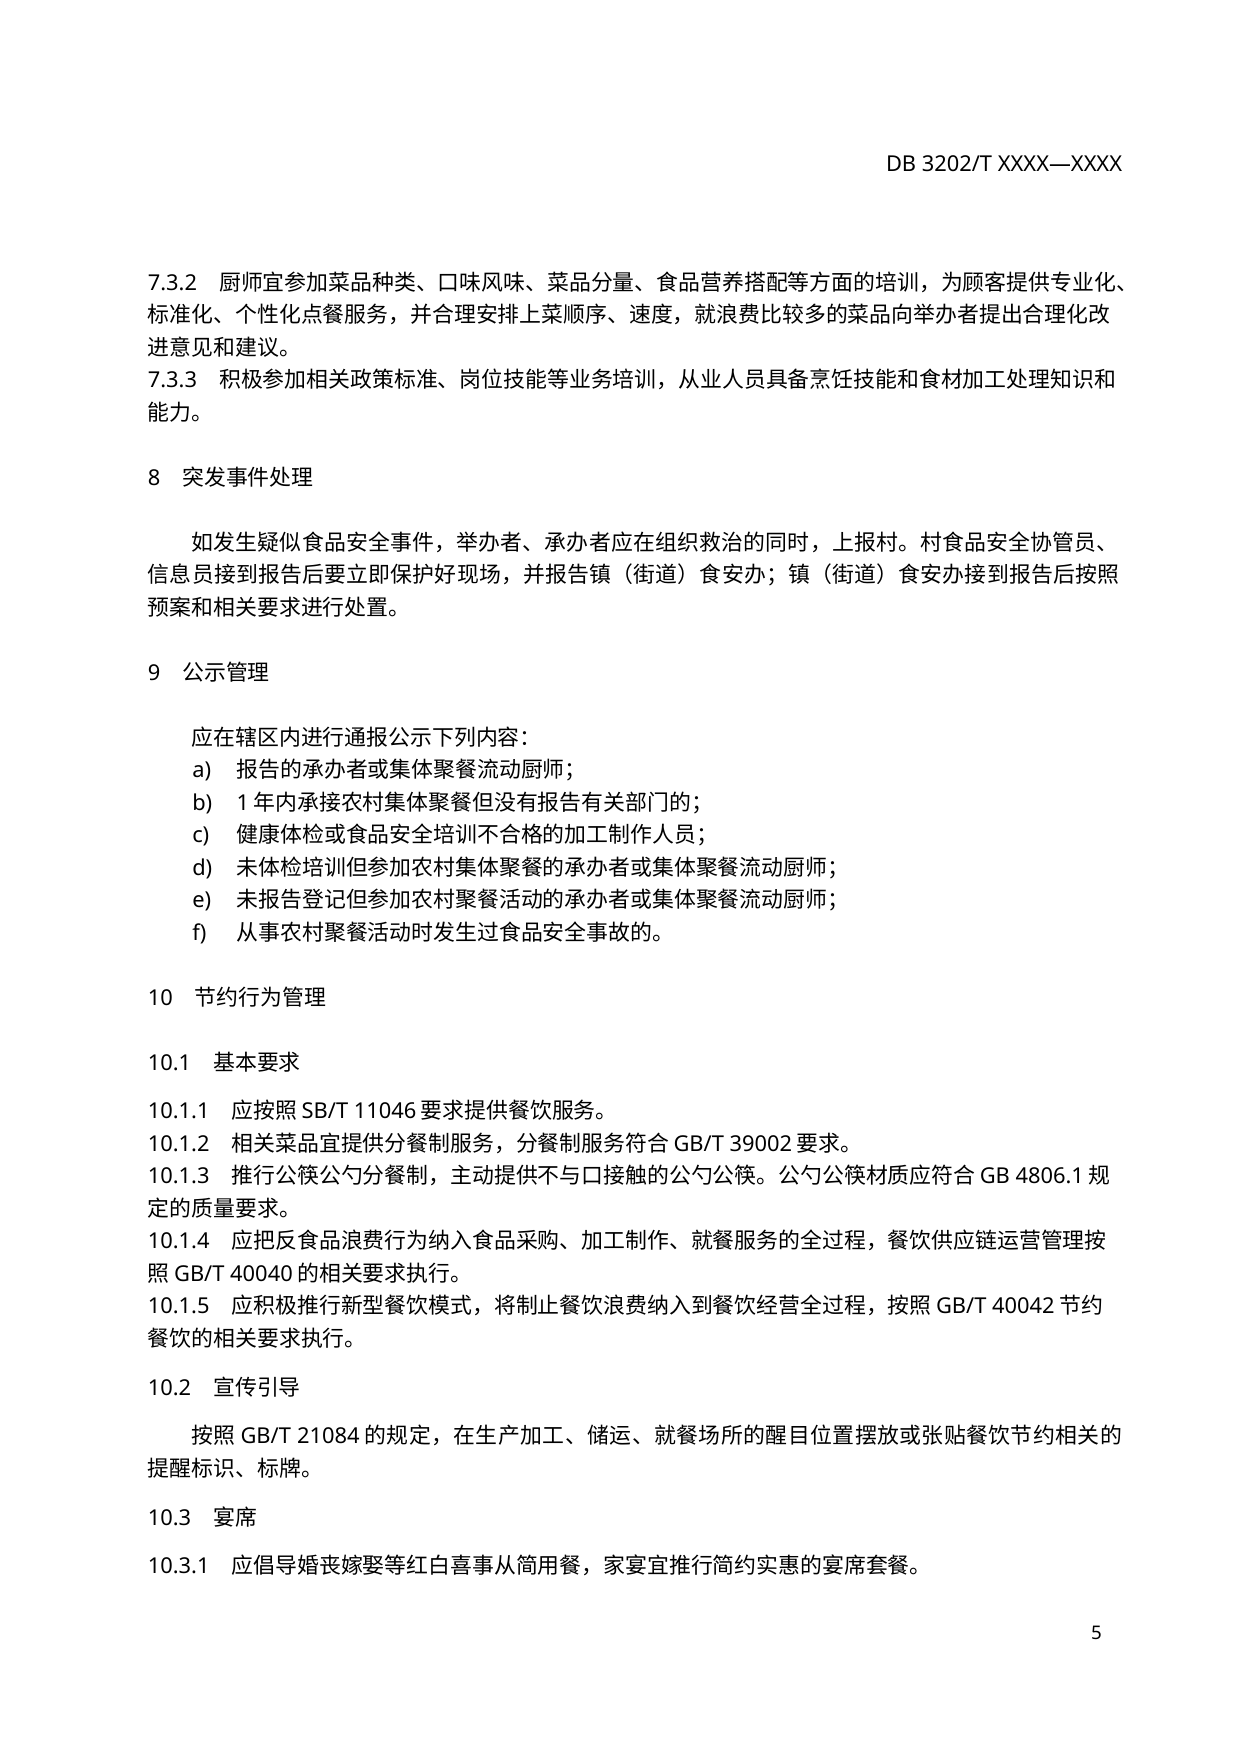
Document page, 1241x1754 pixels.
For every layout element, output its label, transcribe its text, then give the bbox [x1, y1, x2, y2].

text 积极参加相关政策标准、岗位技能等业务培训，从业人员具备烹饪技能和食材加工处理知识和能力。 [148, 362, 1122, 427]
text 应按照SB/T 11046要求提供餐饮服务。 [148, 1093, 1122, 1126]
text 应倡导婚丧嫁娶等红白喜事从简用餐，家宴宜推行简约实惠的宴席套餐。 [148, 1548, 1122, 1581]
list 未体检培训但参加农村集体聚餐的承办者或集体聚餐流动厨师； [192, 849, 1122, 882]
text 推行公筷公勺分餐制，主动提供不与口接触的公勺公筷。公勺公筷材质应符合GB 4806.1规定的质量要求。 [148, 1158, 1122, 1223]
text 按照GB/T 21084的规定，在生产加工、储运、就餐场所的醒目位置摆放或张贴餐饮节约相关的提醒标识、标牌。 [148, 1418, 1122, 1483]
text 宴席 [148, 1499, 1122, 1532]
text 基本要求 [148, 1044, 1122, 1077]
text 应把反食品浪费行为纳入食品采购、加工制作、就餐服务的全过程，餐饮供应链运营管理按照GB/T 40040的相关要求执行。 [148, 1223, 1122, 1288]
text 突发事件处理 [148, 459, 1122, 492]
text 应在辖区内进行通报公示下列内容： [148, 719, 1122, 752]
text 厨师宜参加菜品种类、口味风味、菜品分量、食品营养搭配等方面的培训，为顾客提供专业化、标准化、个性化点餐服务，并合理安排上菜顺序、速度，就浪费比较多的菜品向举办者提出合理化改进意见和建议。 [148, 264, 1122, 362]
text 宣传引导 [148, 1369, 1122, 1402]
list 未报告登记但参加农村聚餐活动的承办者或集体聚餐流动厨师； [192, 882, 1122, 914]
list 1年内承接农村集体聚餐但没有报告有关部门的； [192, 784, 1122, 817]
text 相关菜品宜提供分餐制服务，分餐制服务符合GB/T 39002要求。 [148, 1126, 1122, 1158]
list 健康体检或食品安全培训不合格的加工制作人员； [192, 817, 1122, 849]
list 报告的承办者或集体聚餐流动厨师； [192, 752, 1122, 784]
text 公示管理 [148, 654, 1122, 687]
text 节约行为管理 [148, 979, 1122, 1012]
text 应积极推行新型餐饮模式，将制止餐饮浪费纳入到餐饮经营全过程，按照GB/T 40042节约餐饮的相关要求执行。 [148, 1288, 1122, 1353]
list 从事农村聚餐活动时发生过食品安全事故的。 [192, 914, 1122, 947]
text 如发生疑似食品安全事件，举办者、承办者应在组织救治的同时，上报村。村食品安全协管员、信息员接到报告后要立即保护好现场，并报告镇（街道）食安办；镇（街道）食安办接到报告后按照预案和相关要求进行处置。 [148, 524, 1122, 622]
